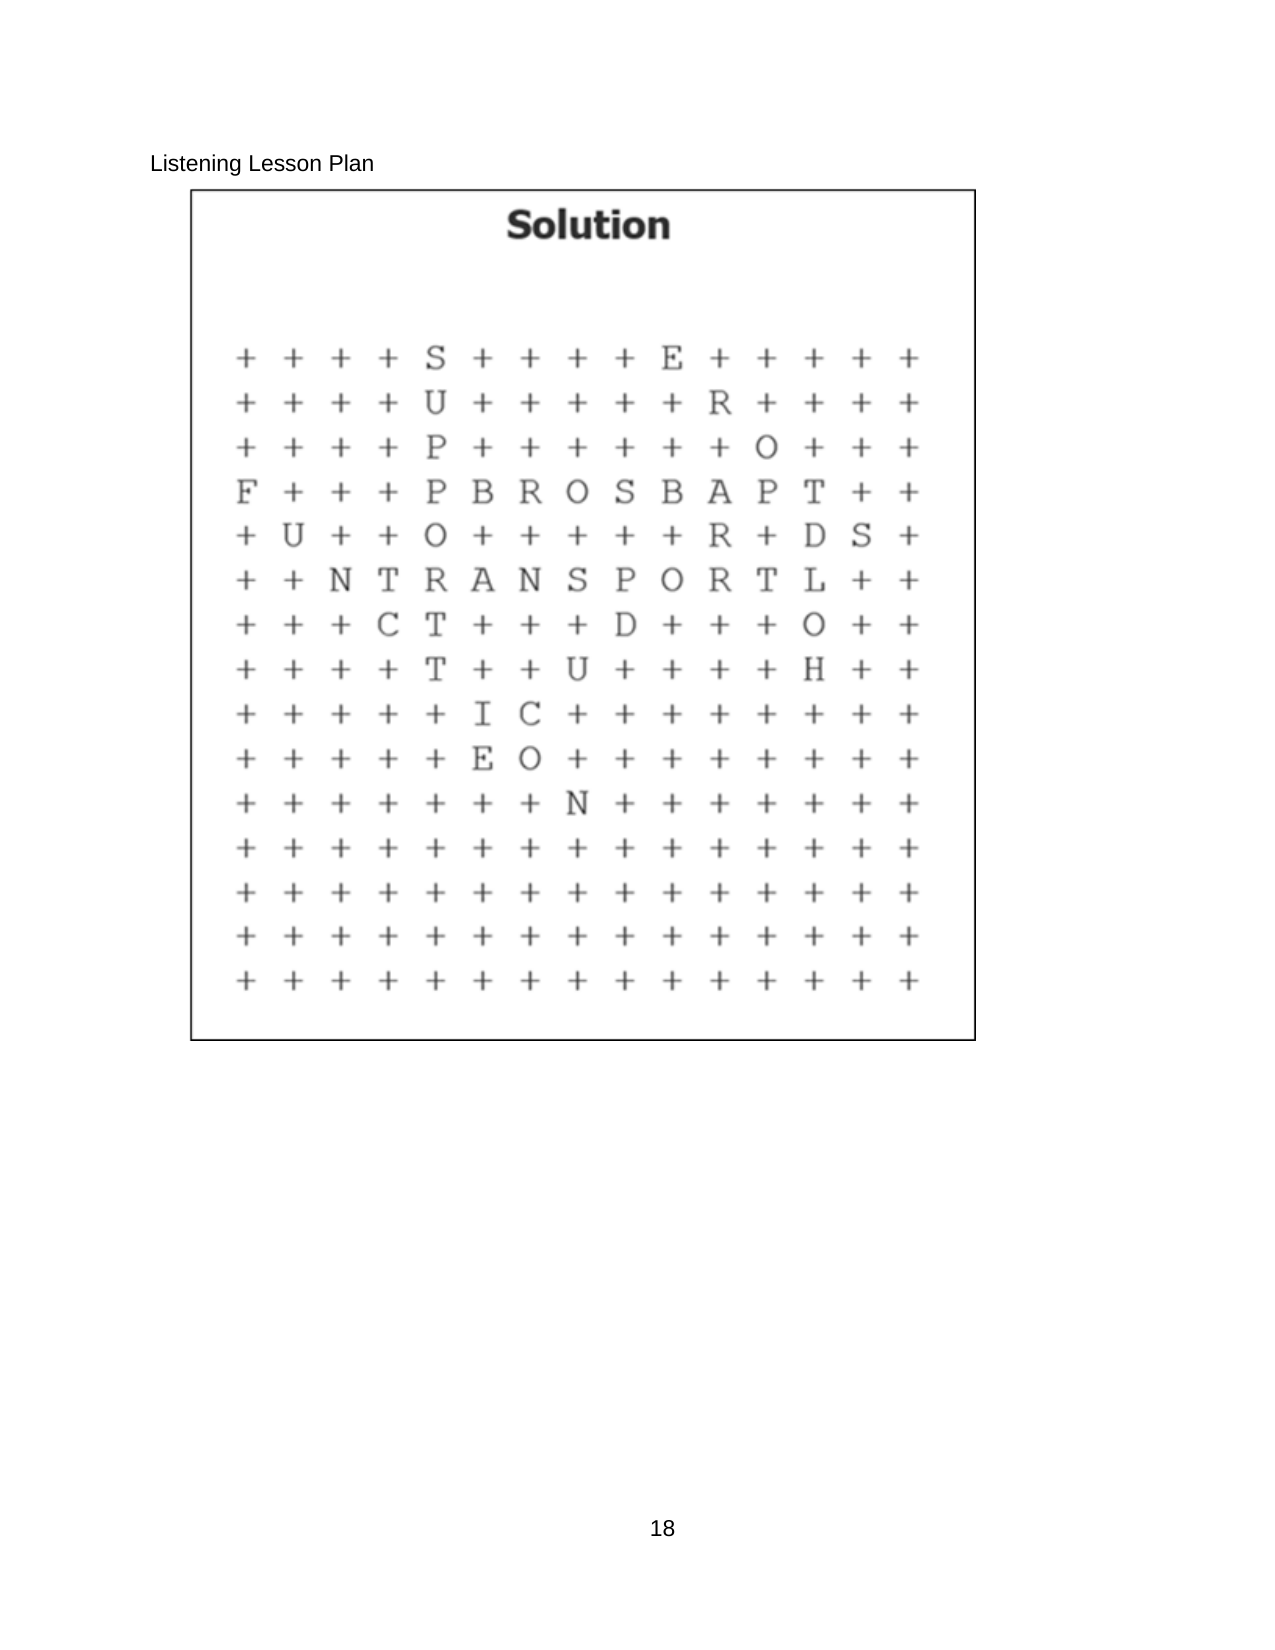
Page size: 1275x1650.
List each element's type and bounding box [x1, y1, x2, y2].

picture [189, 188, 976, 1041]
